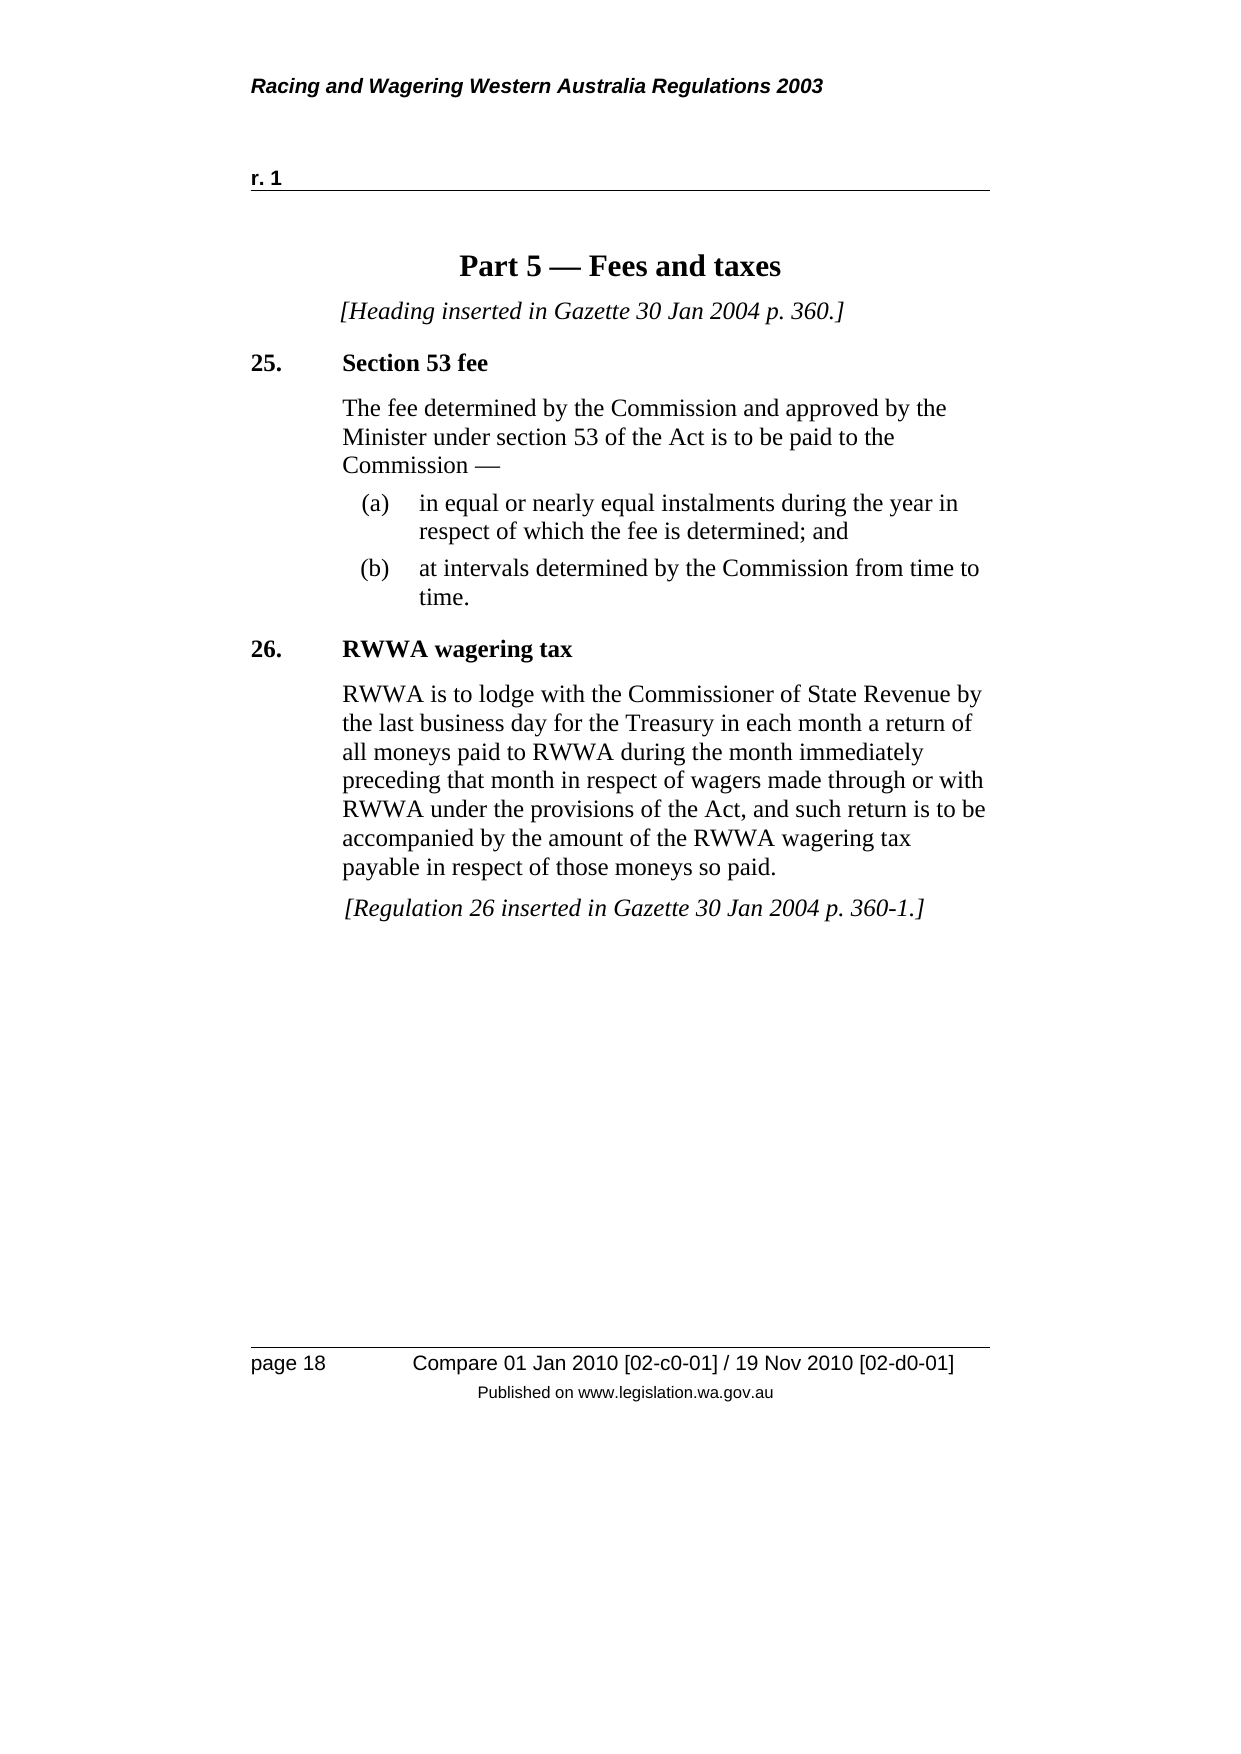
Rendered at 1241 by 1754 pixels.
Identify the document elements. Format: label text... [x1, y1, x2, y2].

text (a) in equal or nearly equal instalments during the year in respect of which the fee is determined; and [251, 488, 990, 545]
text RWWA is to lodge with the Commissioner of State Revenue by the last business day for the Treasury in each month a return of all moneys paid to RWWA during the month immediately preceding that month in respect of wagers made through or with RWWA under the provisions of the Act, and such return is to be accompanied by the amount of the RWWA wagering tax payable in respect of those moneys so paid. [251, 679, 990, 881]
subtitle 25. Section 53 fee [251, 348, 990, 376]
subtitle [Heading inserted in Gazette 30 Jan 2004 p. 360.] [251, 296, 990, 325]
subtitle 26. RWWA wagering tax [251, 634, 990, 663]
text (b) at intervals determined by the Commission from time to time. [251, 553, 990, 611]
text [Regulation 26 inserted in Gazette 30 Jan 2004 p. 360-1.] [251, 893, 990, 922]
subtitle Part 5 — Fees and taxes [251, 247, 990, 283]
text The fee determined by the Commission and approved by the Minister under section 53 of the Act is to be paid to the Commission — [251, 393, 990, 479]
